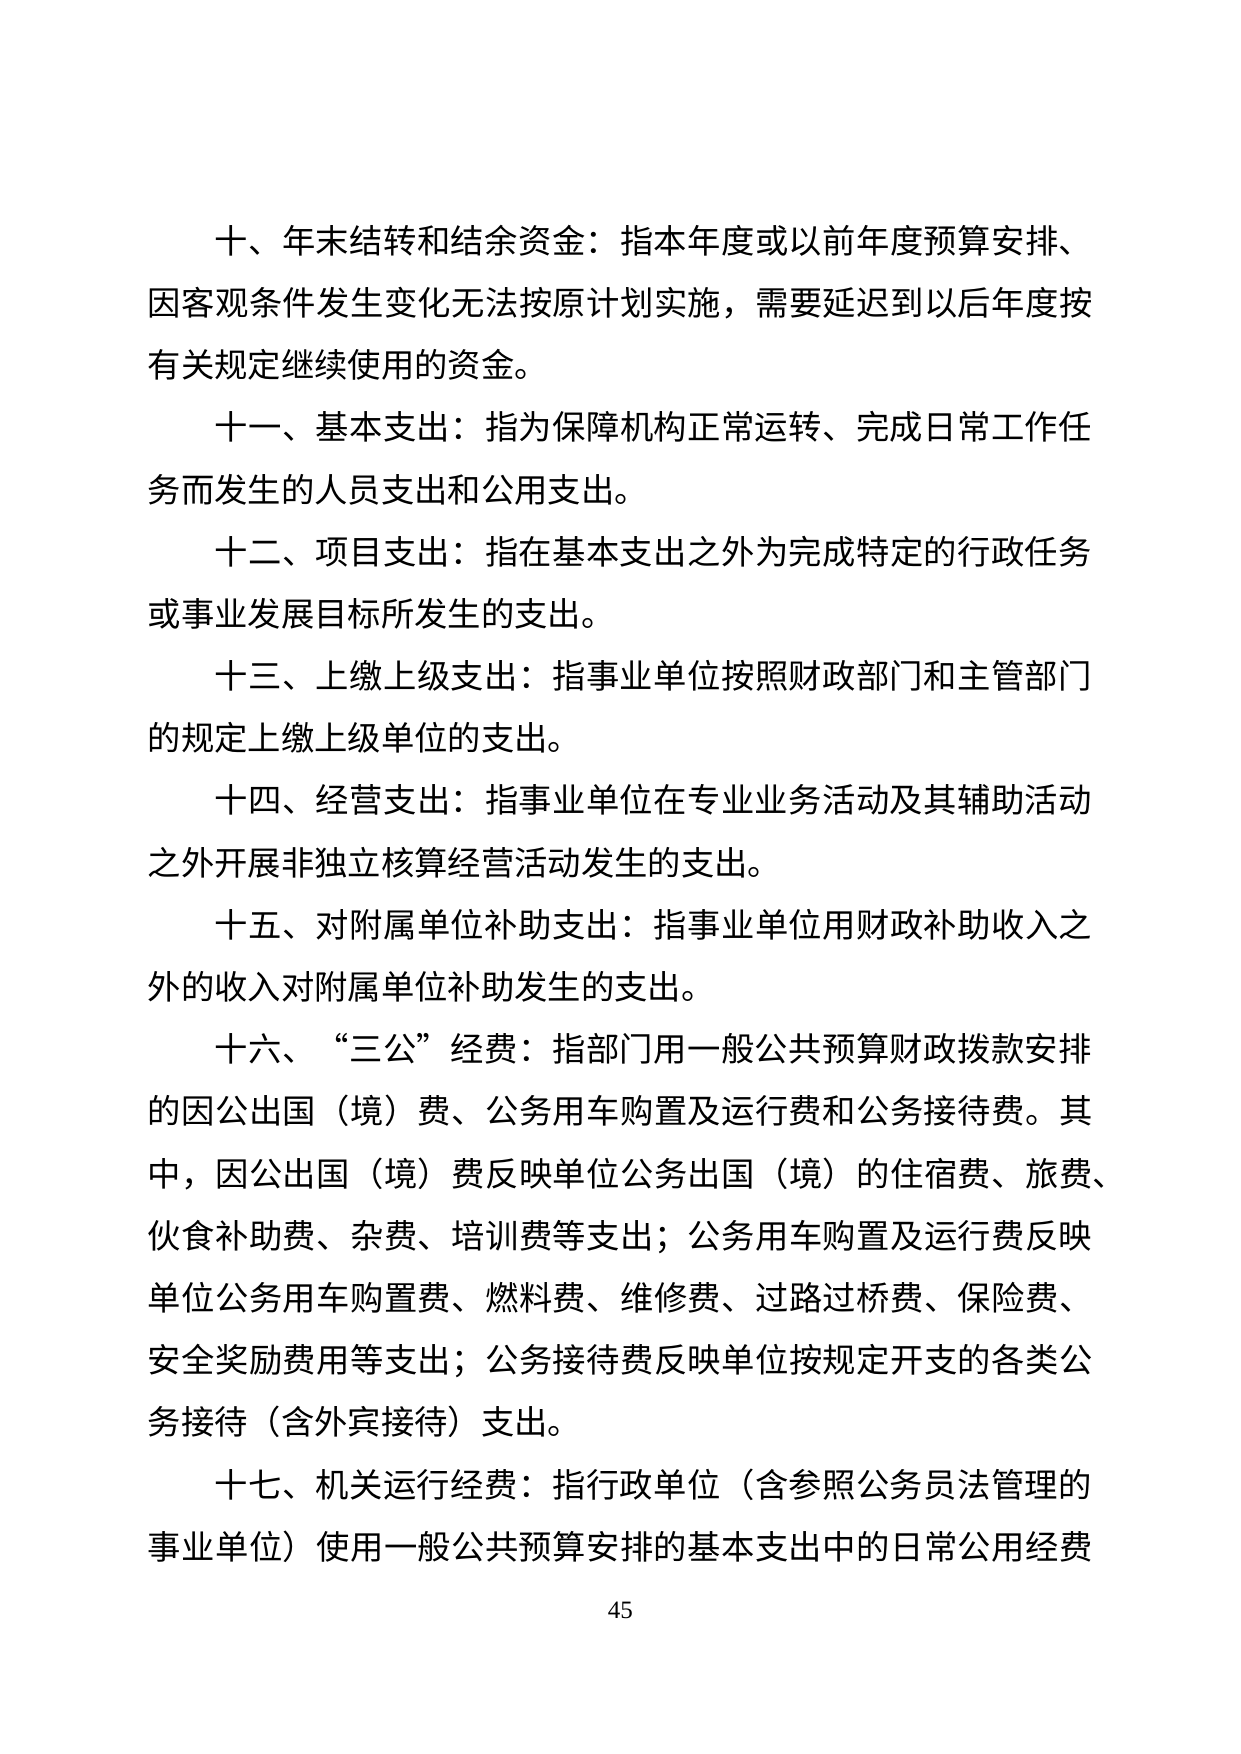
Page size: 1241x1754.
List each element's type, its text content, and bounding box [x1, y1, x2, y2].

text 十四、经营支出：指事业单位在专业业务活动及其辅助活动之外开展非独立核算经营活动发生的支出。 [148, 767, 1093, 892]
text 十一、基本支出：指为保障机构正常运转、完成日常工作任务而发生的人员支出和公用支出。 [148, 394, 1093, 518]
text 十二、项目支出：指在基本支出之外为完成特定的行政任务或事业发展目标所发生的支出。 [148, 518, 1093, 643]
text 十五、对附属单位补助支出：指事业单位用财政补助收入之外的收入对附属单位补助发生的支出。 [148, 892, 1093, 1016]
text 十、年末结转和结余资金：指本年度或以前年度预算安排、因客观条件发生变化无法按原计划实施，需要延迟到以后年度按有关规定继续使用的资金。 [148, 208, 1093, 394]
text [148, 1451, 1093, 1576]
text 十六、“三公”经费：指部门用一般公共预算财政拨款安排的因公出国（境）费、公务用车购置及运行费和公务接待费。其中，因公出国（境）费反映单位公务出国（境）的住宿费、旅费、伙食补助费、杂费、培训费等支出；公务用车购置及运行费反映单位公务用车购置费、燃料费、维修费、过路过桥费、保险费、安全奖励费用等支出；公务接待费反映单位按规定开支的各类公务接待（含外宾接待）支出。 [148, 1016, 1093, 1451]
text 十三、上缴上级支出：指事业单位按照财政部门和主管部门的规定上缴上级单位的支出。 [148, 643, 1093, 767]
